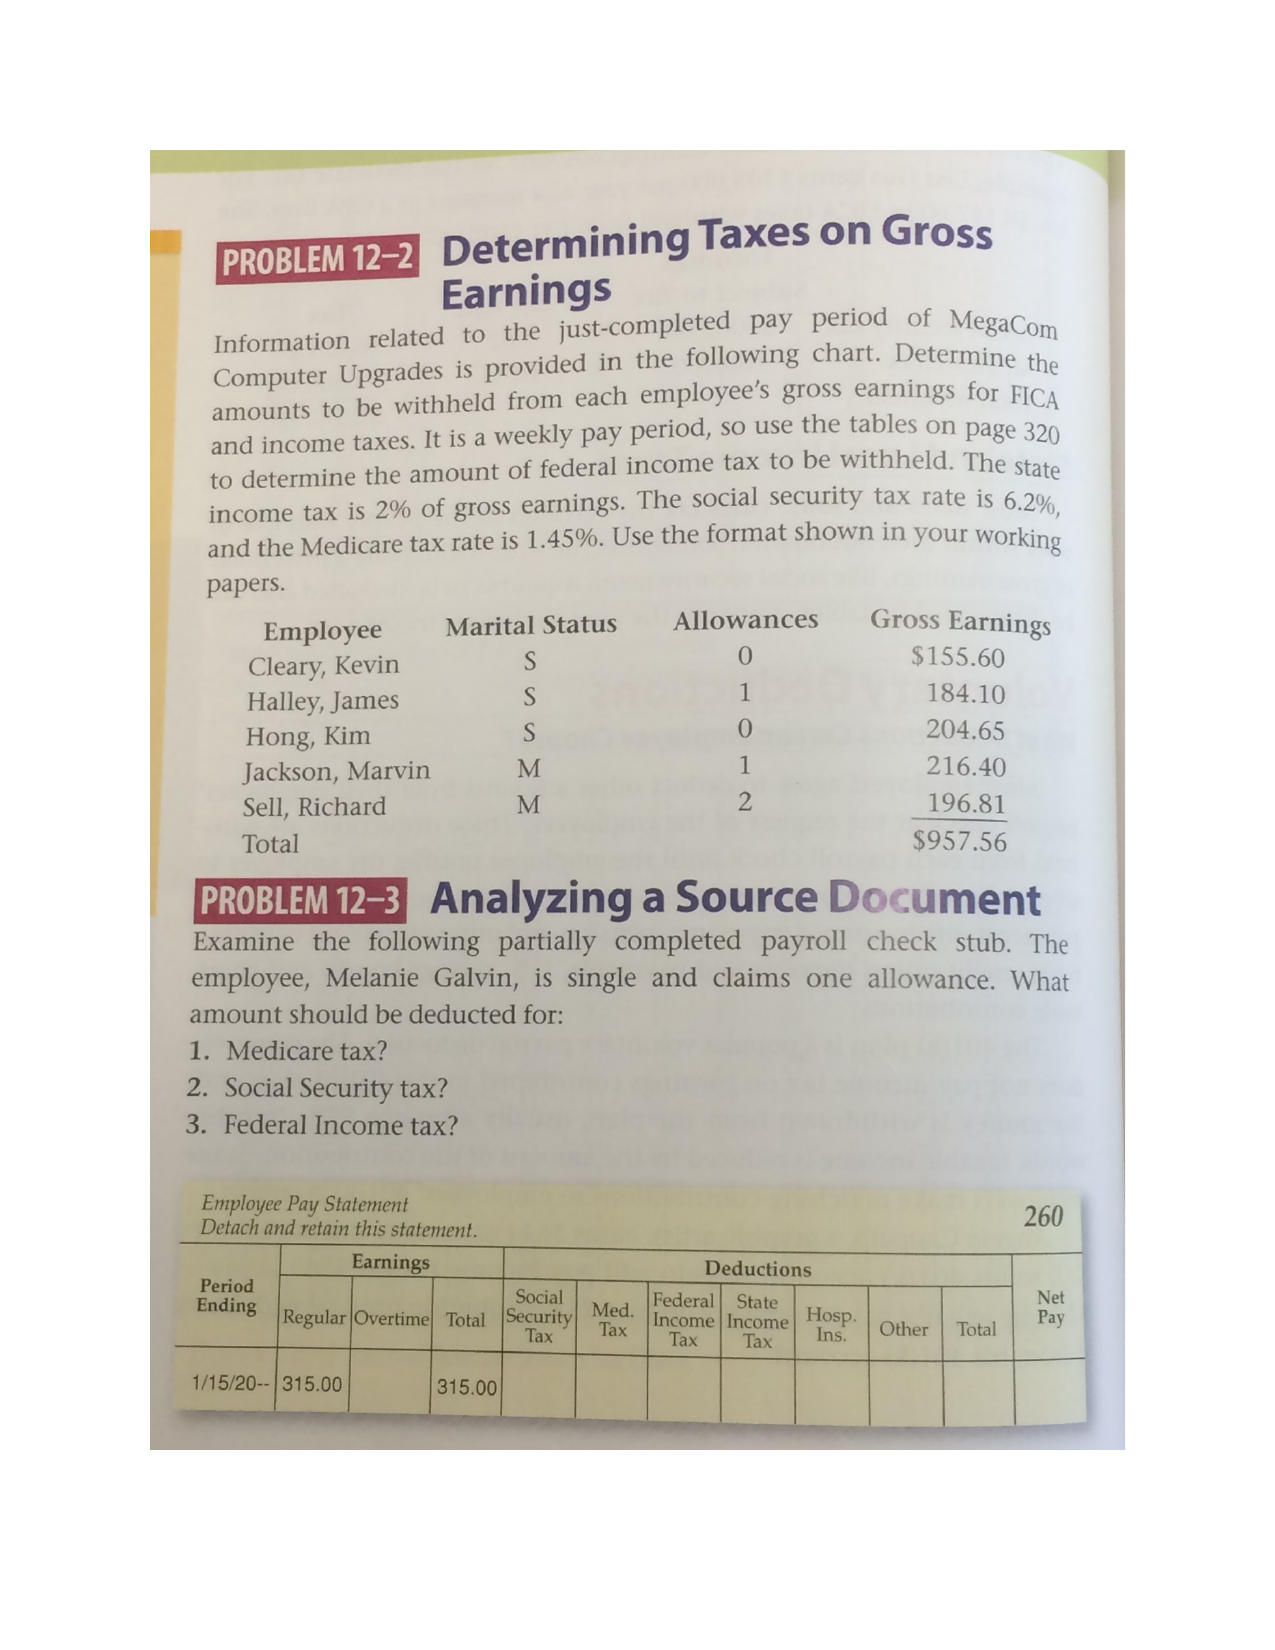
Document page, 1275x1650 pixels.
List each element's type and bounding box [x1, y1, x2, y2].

picture [150, 150, 1125, 1450]
